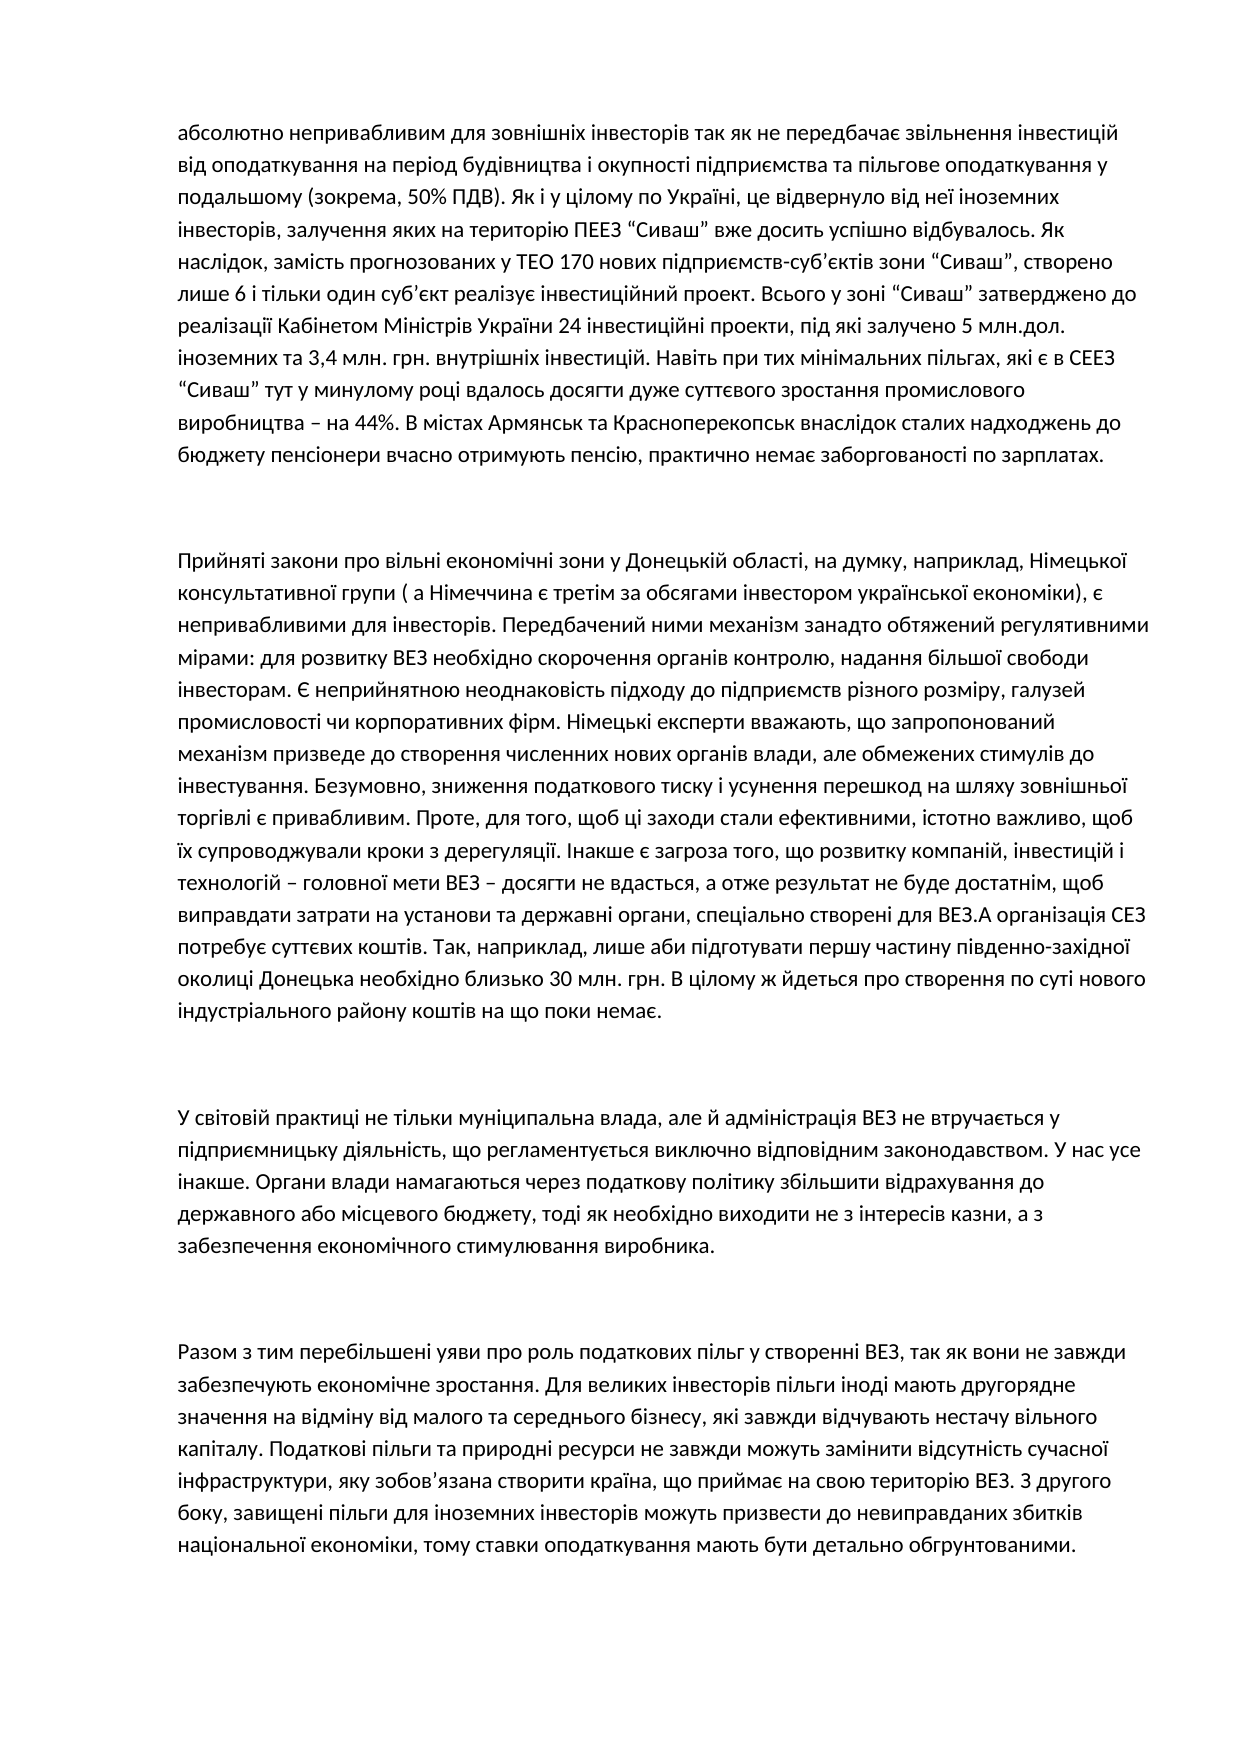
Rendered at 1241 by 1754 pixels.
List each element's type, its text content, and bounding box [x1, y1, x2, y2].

text Разом з тим перебільшені уяви про роль податкових пільг у створенні ВЕЗ, так як вони не завжди забезпечують економічне зростання. Для великих інвесторів пільги іноді мають другорядне значення на відміну від малого та середнього бізнесу, які завжди відчувають нестачу вільного капіталу. Податкові пільги та природні ресурси не завжди можуть замінити відсутність сучасної інфраструктури, яку зобов’язана створити країна, що приймає на свою територію ВЕЗ. З другого боку, завищені пільги для іноземних інвесторів можуть призвести до невиправданих збитків національної економіки, тому ставки оподаткування мають бути детально обгрунтованими. [177, 1337, 1152, 1559]
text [177, 118, 1152, 468]
text Прийняті закони про вільні економічні зони у Донецькій області, на думку, наприклад, Німецької консультативної групи ( а Німеччина є третім за обсягами інвестором української економіки), є непривабливими для інвесторів. Передбачений ними механізм занадто обтяжений регулятивними мірами: для розвитку ВЕЗ необхідно скорочення органів контролю, надання більшої свободи інвесторам. Є неприйнятною неоднаковість підходу до підприємств різного розміру, галузей промисловості чи корпоративних фірм. Німецькі експерти вважають, що запропонований механізм призведе до створення численних нових органів влади, але обмежених стимулів до інвестування. Безумовно, зниження податкового тиску і усунення перешкод на шляху зовнішньої торгівлі є привабливим. Проте, для того, щоб ці заходи стали ефективними, істотно важливо, щоб їх супроводжували кроки з дерегуляції. Інакше є загроза того, що розвитку компаній, інвестицій і технологій – головної мети ВЕЗ – досягти не вдасться, а отже результат не буде достатнім, щоб виправдати затрати на установи та державні органи, спеціально створені для ВЕЗ.А організація СЕЗ потребує суттєвих коштів. Так, наприклад, лише аби підготувати першу частину південно-західної околиці Донецька необхідно близько 30 млн. грн. В цілому ж йдеться про створення по суті нового індустріального району коштів на що поки немає. [177, 546, 1152, 1025]
text У світовій практиці не тільки муніципальна влада, але й адміністрація ВЕЗ не втручається у підприємницьку діяльність, що регламентується виключно відповідним законодавством. У нас усе інакше. Органи влади намагаються через податкову політику збільшити відрахування до державного або місцевого бюджету, тоді як необхідно виходити не з інтересів казни, а з забезпечення економічного стимулювання виробника. [177, 1103, 1152, 1259]
